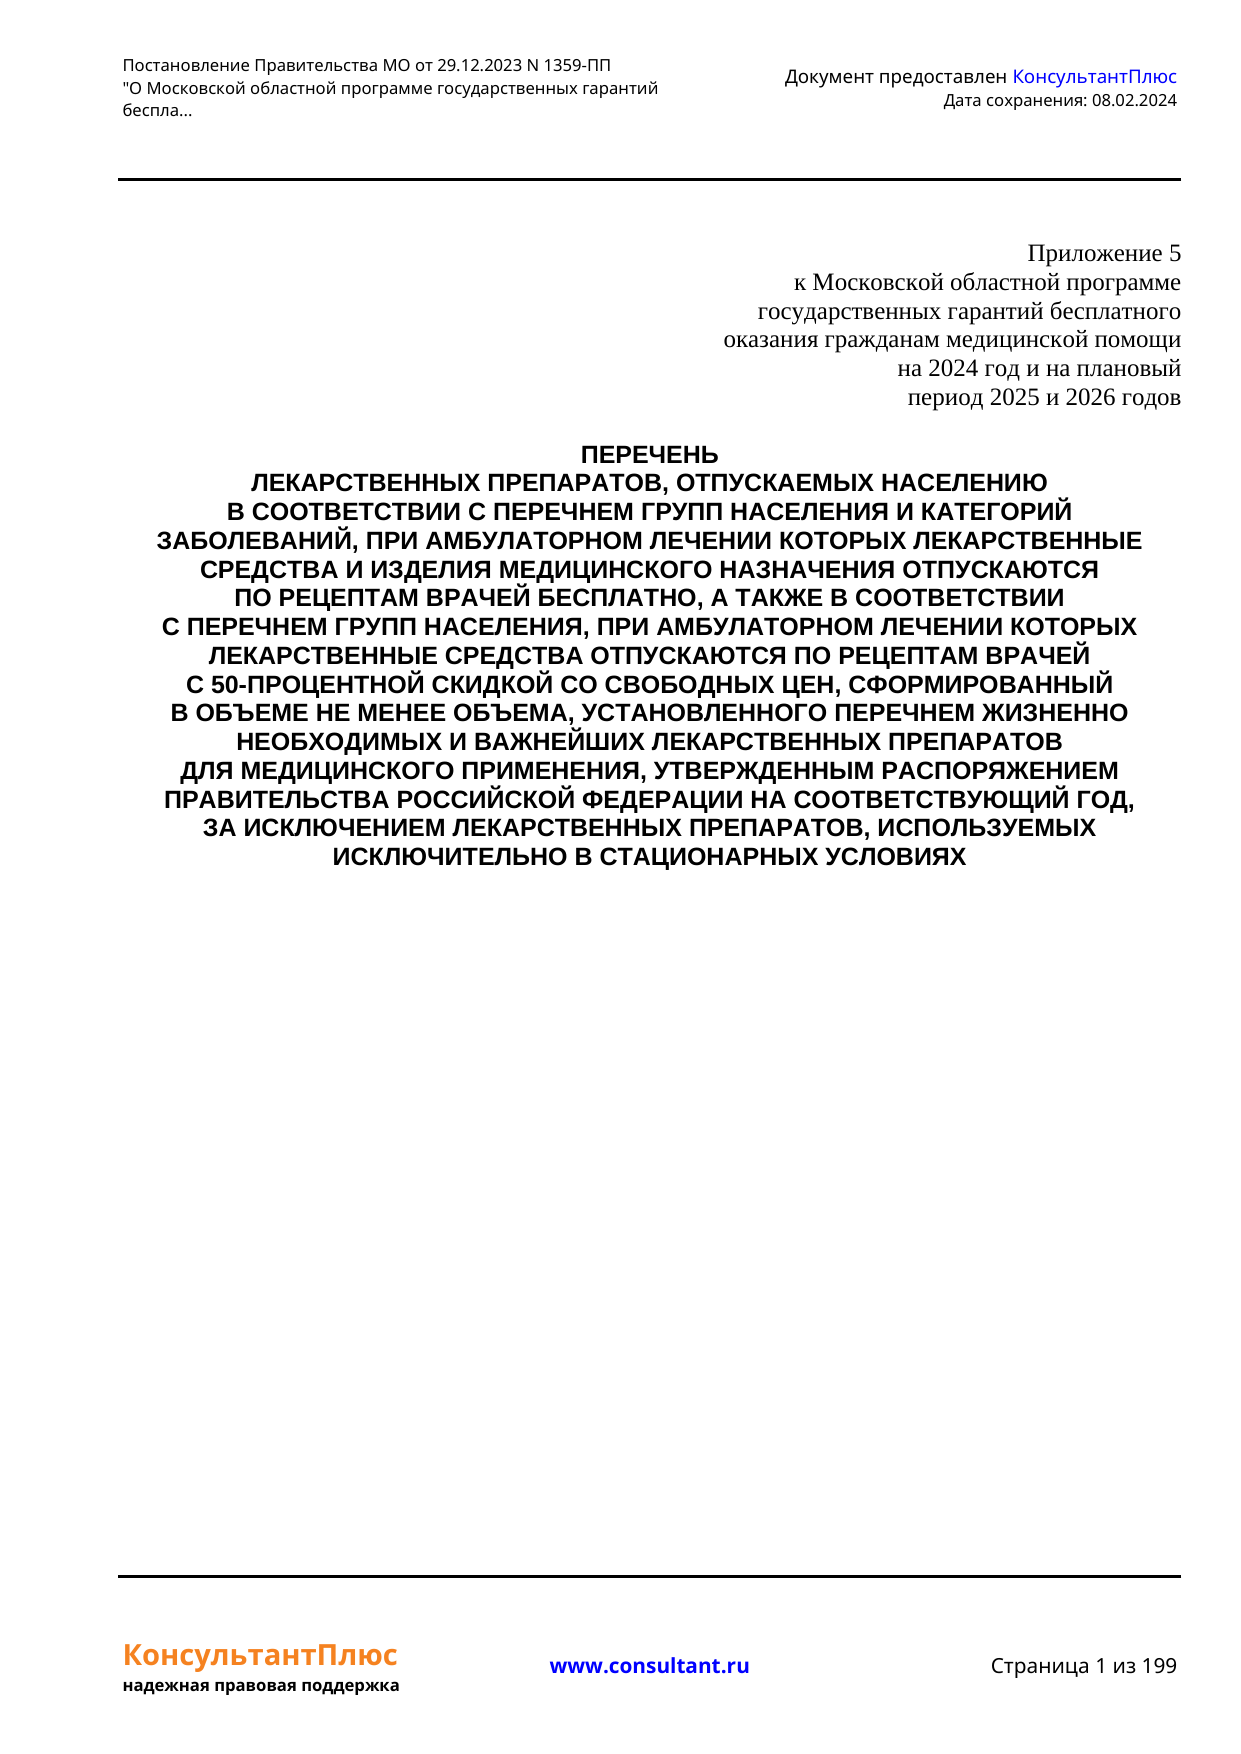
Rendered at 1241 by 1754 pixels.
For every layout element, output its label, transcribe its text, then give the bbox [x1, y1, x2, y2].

text период 2025 и 2026 годов [118, 382, 1181, 411]
text на 2024 год и на плановый [118, 353, 1181, 382]
title С ПЕРЕЧНЕМ ГРУПП НАСЕЛЕНИЯ, ПРИ АМБУЛАТОРНОМ ЛЕЧЕНИИ КОТОРЫХ [118, 612, 1181, 641]
title ПО РЕЦЕПТАМ ВРАЧЕЙ БЕСПЛАТНО, А ТАКЖЕ В СООТВЕТСТВИИ [118, 583, 1181, 612]
text государственных гарантий бесплатного [118, 296, 1181, 324]
title ИСКЛЮЧИТЕЛЬНО В СТАЦИОНАРНЫХ УСЛОВИЯХ [118, 842, 1181, 871]
text Приложение 5 [118, 238, 1181, 267]
title В ОБЪЕМЕ НЕ МЕНЕЕ ОБЪЕМА, УСТАНОВЛЕННОГО ПЕРЕЧНЕМ ЖИЗНЕННО [118, 698, 1181, 727]
title ЛЕКАРСТВЕННЫХ ПРЕПАРАТОВ, ОТПУСКАЕМЫХ НАСЕЛЕНИЮ [118, 468, 1181, 497]
title СРЕДСТВА И ИЗДЕЛИЯ МЕДИЦИНСКОГО НАЗНАЧЕНИЯ ОТПУСКАЮТСЯ [118, 554, 1181, 583]
title ПЕРЕЧЕНЬ [118, 439, 1181, 468]
title ДЛЯ МЕДИЦИНСКОГО ПРИМЕНЕНИЯ, УТВЕРЖДЕННЫМ РАСПОРЯЖЕНИЕМ [118, 756, 1181, 784]
text к Московской областной программе [118, 267, 1181, 296]
title НЕОБХОДИМЫХ И ВАЖНЕЙШИХ ЛЕКАРСТВЕННЫХ ПРЕПАРАТОВ [118, 727, 1181, 756]
title ПРАВИТЕЛЬСТВА РОССИЙСКОЙ ФЕДЕРАЦИИ НА СООТВЕТСТВУЮЩИЙ ГОД, [118, 784, 1181, 813]
text оказания гражданам медицинской помощи [118, 324, 1181, 353]
title С 50-ПРОЦЕНТНОЙ СКИДКОЙ СО СВОБОДНЫХ ЦЕН, СФОРМИРОВАННЫЙ [118, 669, 1181, 698]
title В СООТВЕТСТВИИ С ПЕРЕЧНЕМ ГРУПП НАСЕЛЕНИЯ И КАТЕГОРИЙ [118, 497, 1181, 526]
title ЛЕКАРСТВЕННЫЕ СРЕДСТВА ОТПУСКАЮТСЯ ПО РЕЦЕПТАМ ВРАЧЕЙ [118, 641, 1181, 669]
title ЗА ИСКЛЮЧЕНИЕМ ЛЕКАРСТВЕННЫХ ПРЕПАРАТОВ, ИСПОЛЬЗУЕМЫХ [118, 813, 1181, 842]
title ЗАБОЛЕВАНИЙ, ПРИ АМБУЛАТОРНОМ ЛЕЧЕНИИ КОТОРЫХ ЛЕКАРСТВЕННЫЕ [118, 526, 1181, 554]
